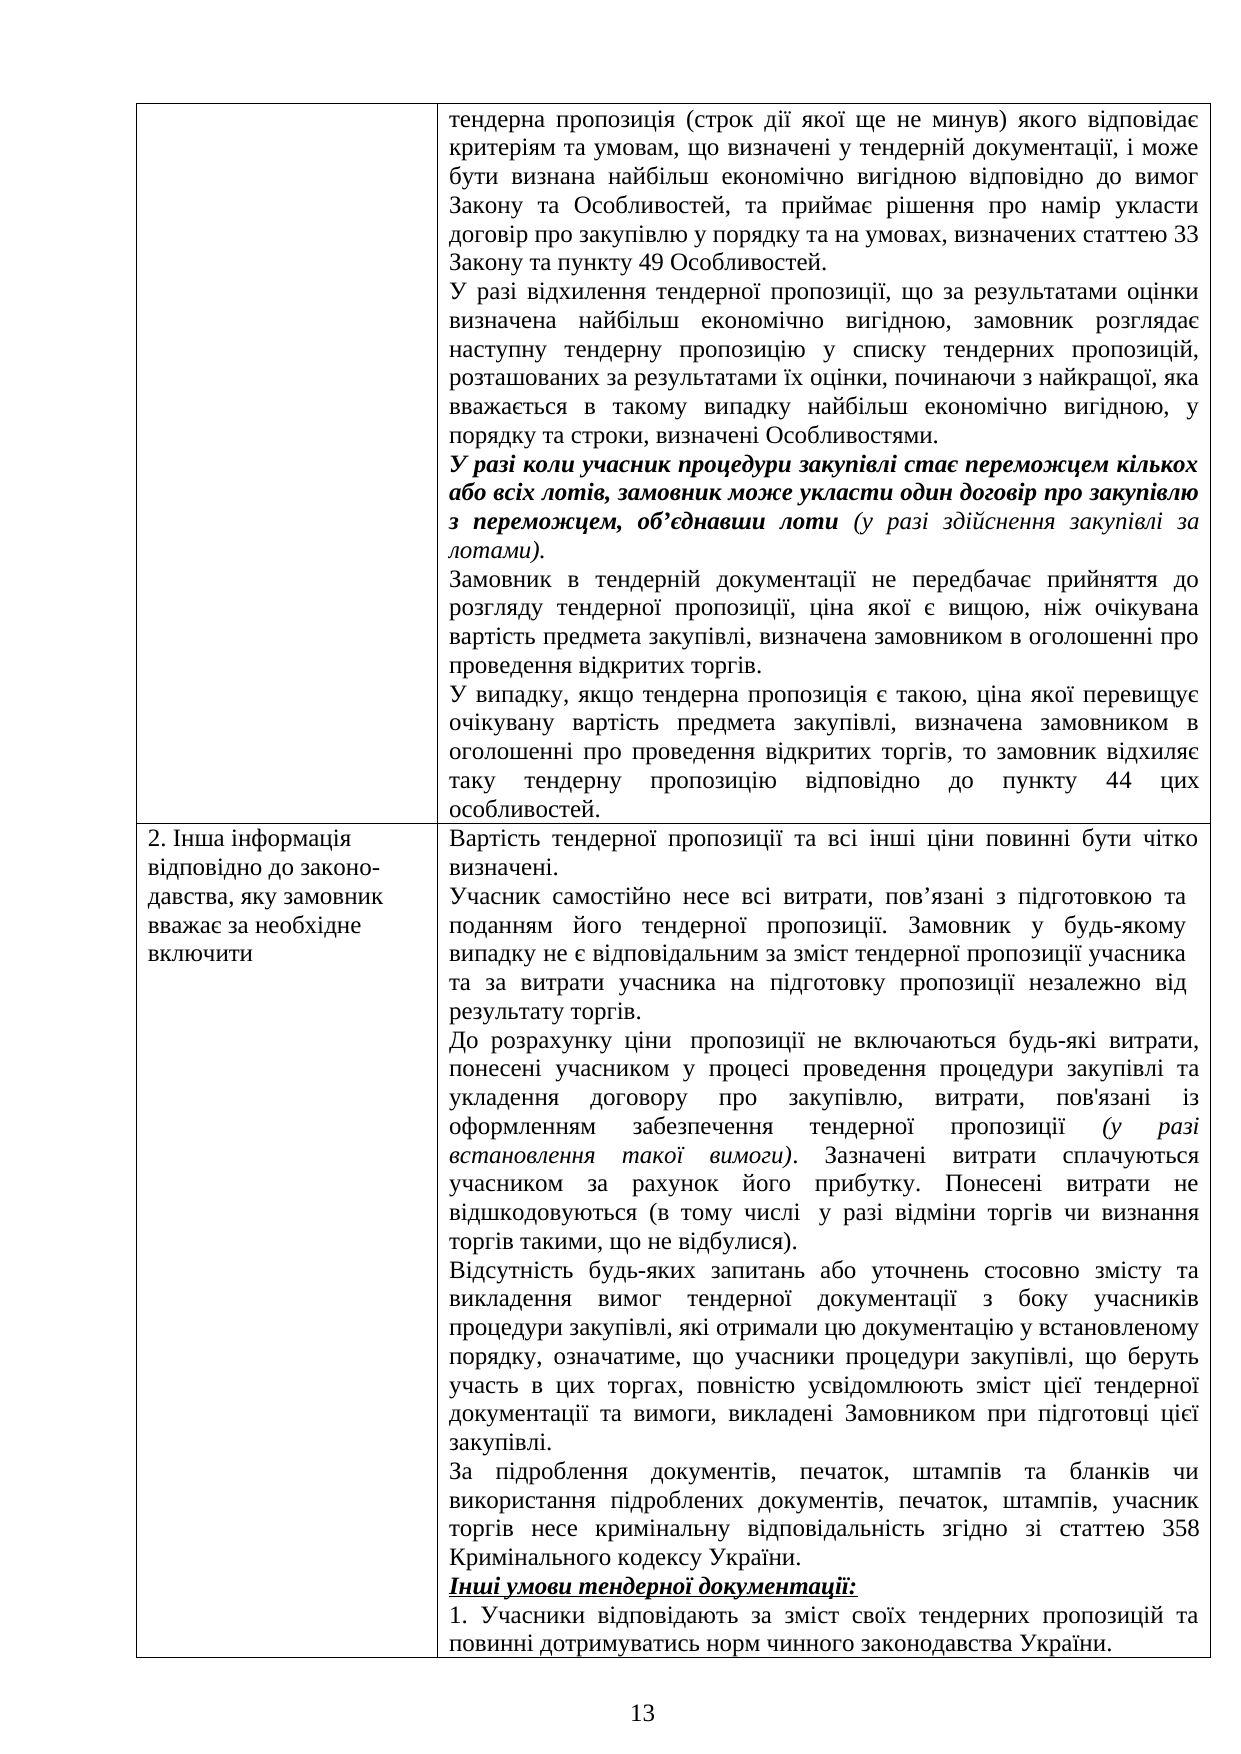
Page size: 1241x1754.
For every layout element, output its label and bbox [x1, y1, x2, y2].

table_cell [438, 104, 1210, 822]
table_cell [137, 104, 437, 822]
table_cell [137, 824, 437, 1657]
table_cell [438, 824, 1210, 1657]
